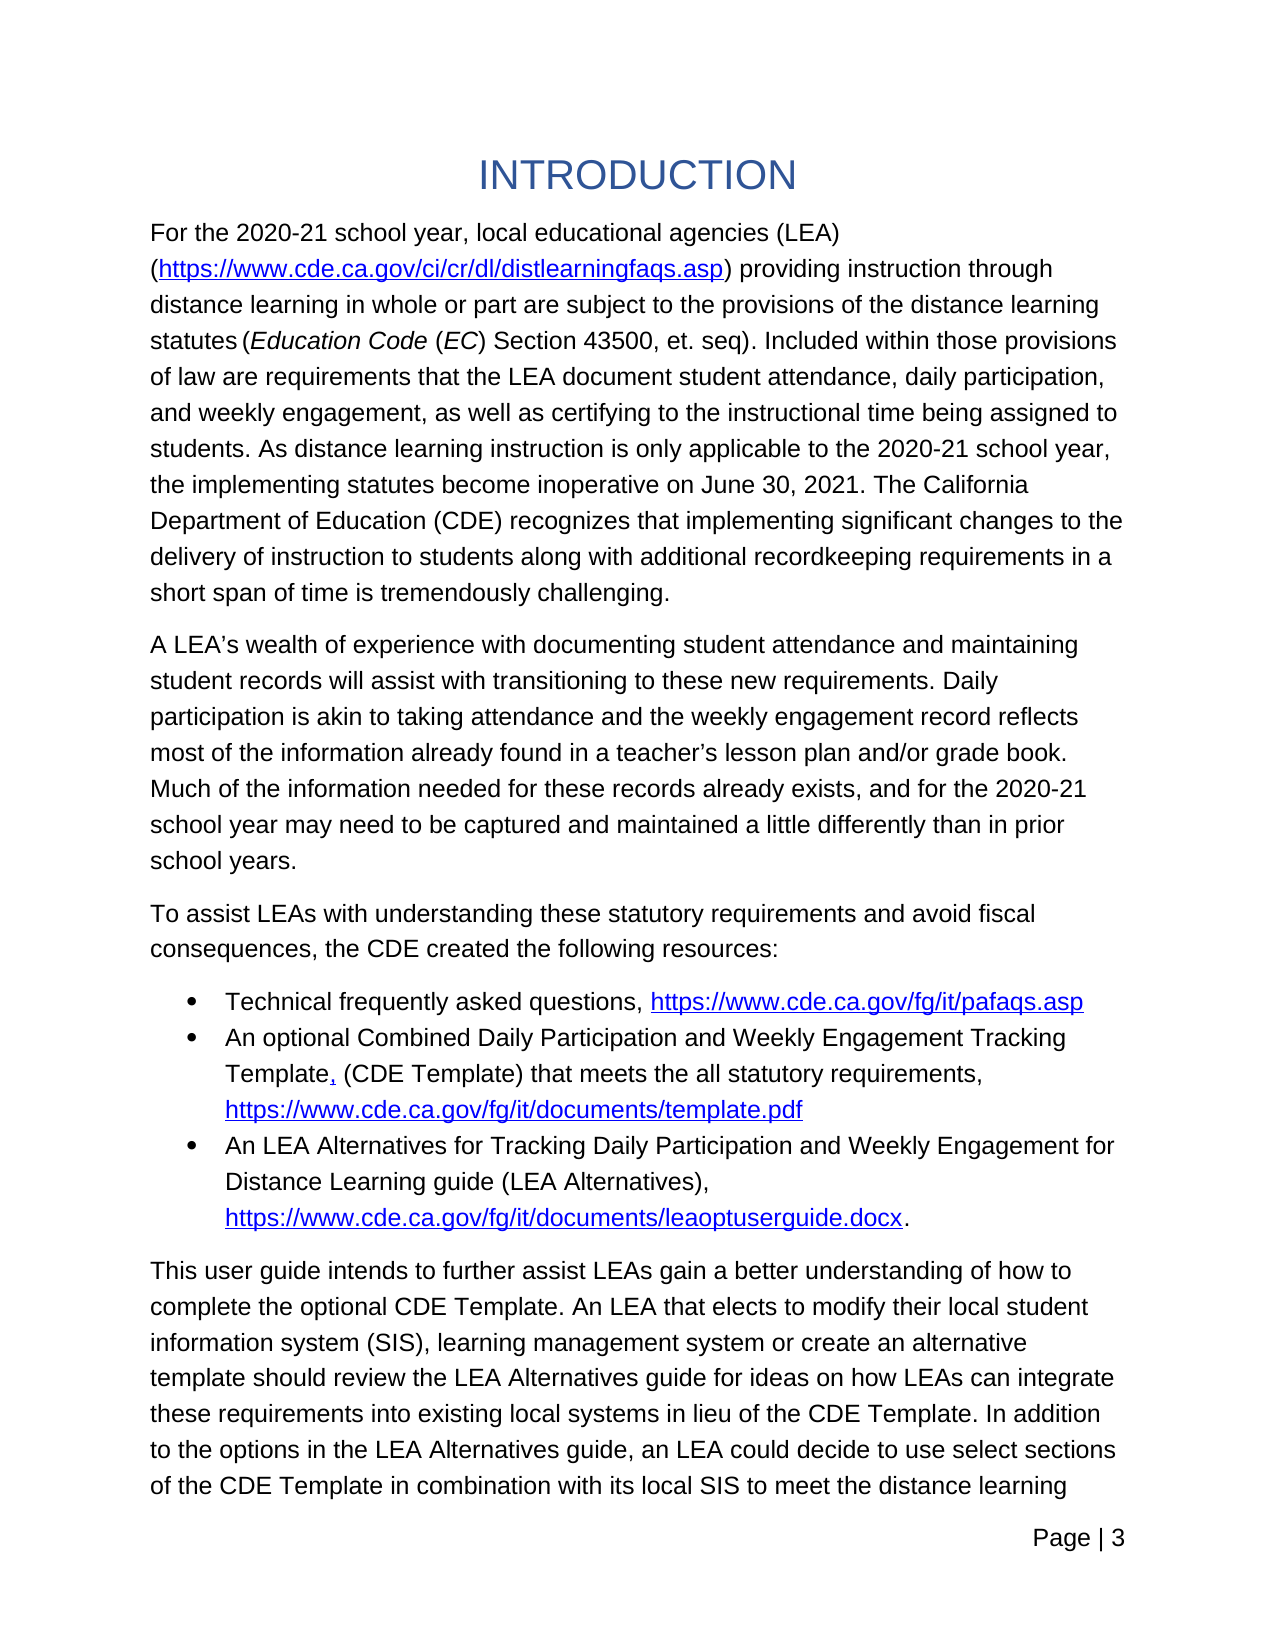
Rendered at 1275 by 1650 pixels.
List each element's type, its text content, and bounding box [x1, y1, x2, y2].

list An optional Combined Daily Participation and Weekly Engagement Tracking Template, (CDE Template) that meets the all statutory requirements, https://www.cde.ca.gov/fg/it/documents/template.pdf [187, 1023, 1125, 1124]
subtitle INTRODUCTION [150, 150, 1125, 198]
list An LEA Alternatives for Tracking Daily Participation and Weekly Engagement for Distance Learning guide (LEA Alternatives), https://www.cde.ca.gov/fg/it/documents/leaoptuserguide.docx. [187, 1131, 1125, 1232]
list Technical frequently asked questions, https://www.cde.ca.gov/fg/it/pafaqs.asp [187, 987, 1125, 1016]
text A LEA’s wealth of experience with documenting student attendance and maintaining student records will assist with transitioning to these new requirements. Daily participation is akin to taking attendance and the weekly engagement record reflects most of the information already found in a teacher’s lesson plan and/or grade book. Much of the information needed for these records already exists, and for the 2020-21 school year may need to be captured and maintained a little differently than in prior school years. [150, 630, 1125, 875]
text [150, 1256, 1125, 1500]
text For the 2020-21 school year, local educational agencies (LEA) (https://www.cde.ca.gov/ci/cr/dl/distlearningfaqs.asp) providing instruction through distance learning in whole or part are subject to the provisions of the distance learning statutes (Education Code (EC) Section 43500, et. seq). Included within those provisions of law are requirements that the LEA document student attendance, daily participation, and weekly engagement, as well as certifying to the instructional time being assigned to students. As distance learning instruction is only applicable to the 2020-21 school year, the implementing statutes become inoperative on June 30, 2021. The California Department of Education (CDE) recognizes that implementing significant changes to the delivery of instruction to students along with additional recordkeeping requirements in a short span of time is tremendously challenging. [150, 218, 1125, 606]
text To assist LEAs with understanding these statutory requirements and avoid fiscal consequences, the CDE created the following resources: [150, 898, 1125, 963]
